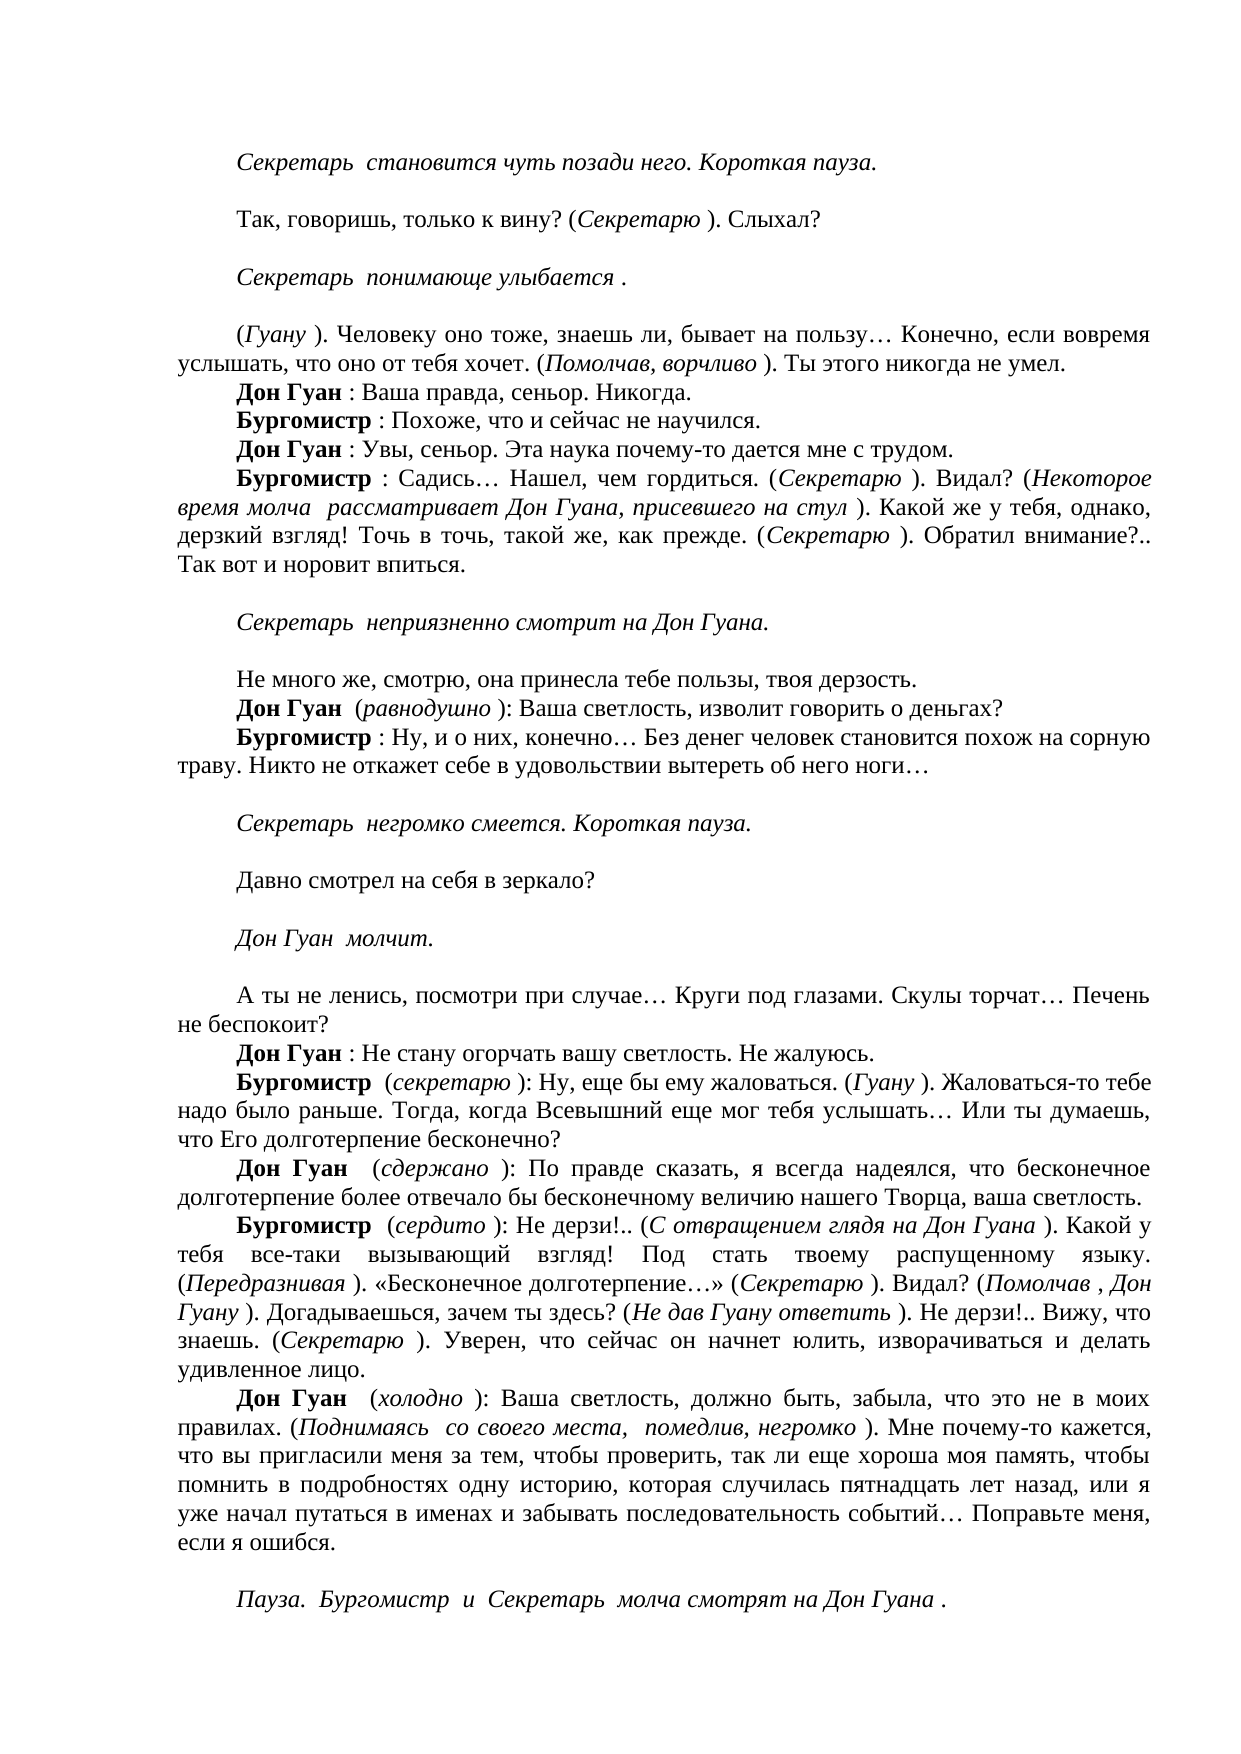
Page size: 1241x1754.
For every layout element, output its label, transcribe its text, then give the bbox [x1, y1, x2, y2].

text Бургомистр : Похоже, что и сейчас не научился. [177, 406, 1152, 434]
text Бургомистр : Ну, и о них, конечно… Без денег человек становится похож на сорную траву. Никто не откажет себе в удовольствии вытереть об него ноги… [177, 722, 1152, 779]
text Бургомистр : Садись… Нашел, чем гордиться. (Секретарю ). Видал? (Некоторое время молча рассматривает Дон Гуана, присевшего на стул ). Какой же у тебя, однако, дерзкий взгляд! Точь в точь, такой же, как прежде. (Секретарю ). Обратил внимание?.. Так вот и норовит впиться. [177, 463, 1152, 578]
text Секретарь понимающе улыбается . [177, 262, 1152, 291]
text Дон Гуан : Не стану огорчать вашу светлость. Не жалуюсь. [177, 1038, 1152, 1067]
text Дон Гуан : Ваша правда, сеньор. Никогда. [177, 377, 1152, 406]
text Пауза. Бургомистр и Секретарь молча смотрят на Дон Гуана . [177, 1584, 1152, 1613]
text Так, говоришь, только к вину? (Секретарю ). Слыхал? [177, 204, 1152, 233]
text Секретарь становится чуть позади него. Короткая пауза. [177, 147, 1152, 176]
text Давно смотрел на себя в зеркало? [177, 866, 1152, 894]
text Бургомистр (сердито ): Не дерзи!.. (С отвращением глядя на Дон Гуана ). Какой у тебя все-таки вызывающий взгляд! Под стать твоему распущенному языку. (Передразнивая ). «Бесконечное долготерпение…» (Секретарю ). Видал? (Помолчав , Дон Гуану ). Догадываешься, зачем ты здесь? (Не дав Гуану ответить ). Не дерзи!.. Вижу, что знаешь. (Секретарю ). Уверен, что сейчас он начнет юлить, изворачиваться и делать удивленное лицо. [177, 1211, 1152, 1383]
text (Гуану ). Человеку оно тоже, знаешь ли, бывает на пользу… Конечно, если вовремя услышать, что оно от тебя хочет. (Помолчав, ворчливо ). Ты этого никогда не умел. [177, 319, 1152, 377]
text Дон Гуан : Увы, сеньор. Эта наука почему-то дается мне с трудом. [177, 434, 1152, 463]
text А ты не ленись, посмотри при случае… Круги под глазами. Скулы торчат… Печень не беспокоит? [177, 981, 1152, 1038]
text Секретарь неприязненно смотрит на Дон Гуана. [177, 607, 1152, 636]
text Дон Гуан (холодно ): Ваша светлость, должно быть, забыла, что это не в моих правилах. (Поднимаясь со своего места, помедлив, негромко ). Мне почему-то кажется, что вы пригласили меня за тем, чтобы проверить, так ли еще хороша моя память, чтобы помнить в подробностях одну историю, которая случилась пятнадцать лет назад, или я уже начал путаться в именах и забывать последовательность событий… Поправьте меня, если я ошибся. [177, 1383, 1152, 1556]
text Секретарь негромко смеется. Короткая пауза. [177, 808, 1152, 837]
text Не много же, смотрю, она принесла тебе пользы, твоя дерзость. [177, 664, 1152, 693]
text Бургомистр (секретарю ): Ну, еще бы ему жаловаться. (Гуану ). Жаловаться-то тебе надо было раньше. Тогда, когда Всевышний еще мог тебя услышать… Или ты думаешь, что Его долготерпение бесконечно? [177, 1067, 1152, 1153]
text Дон Гуан молчит. [177, 923, 1152, 952]
text Дон Гуан (сдержано ): По правде сказать, я всегда надеялся, что бесконечное долготерпение более отвечало бы бесконечному величию нашего Творца, ваша светлость. [177, 1153, 1152, 1211]
text Дон Гуан (равнодушно ): Ваша светлость, изволит говорить о деньгах? [177, 693, 1152, 722]
